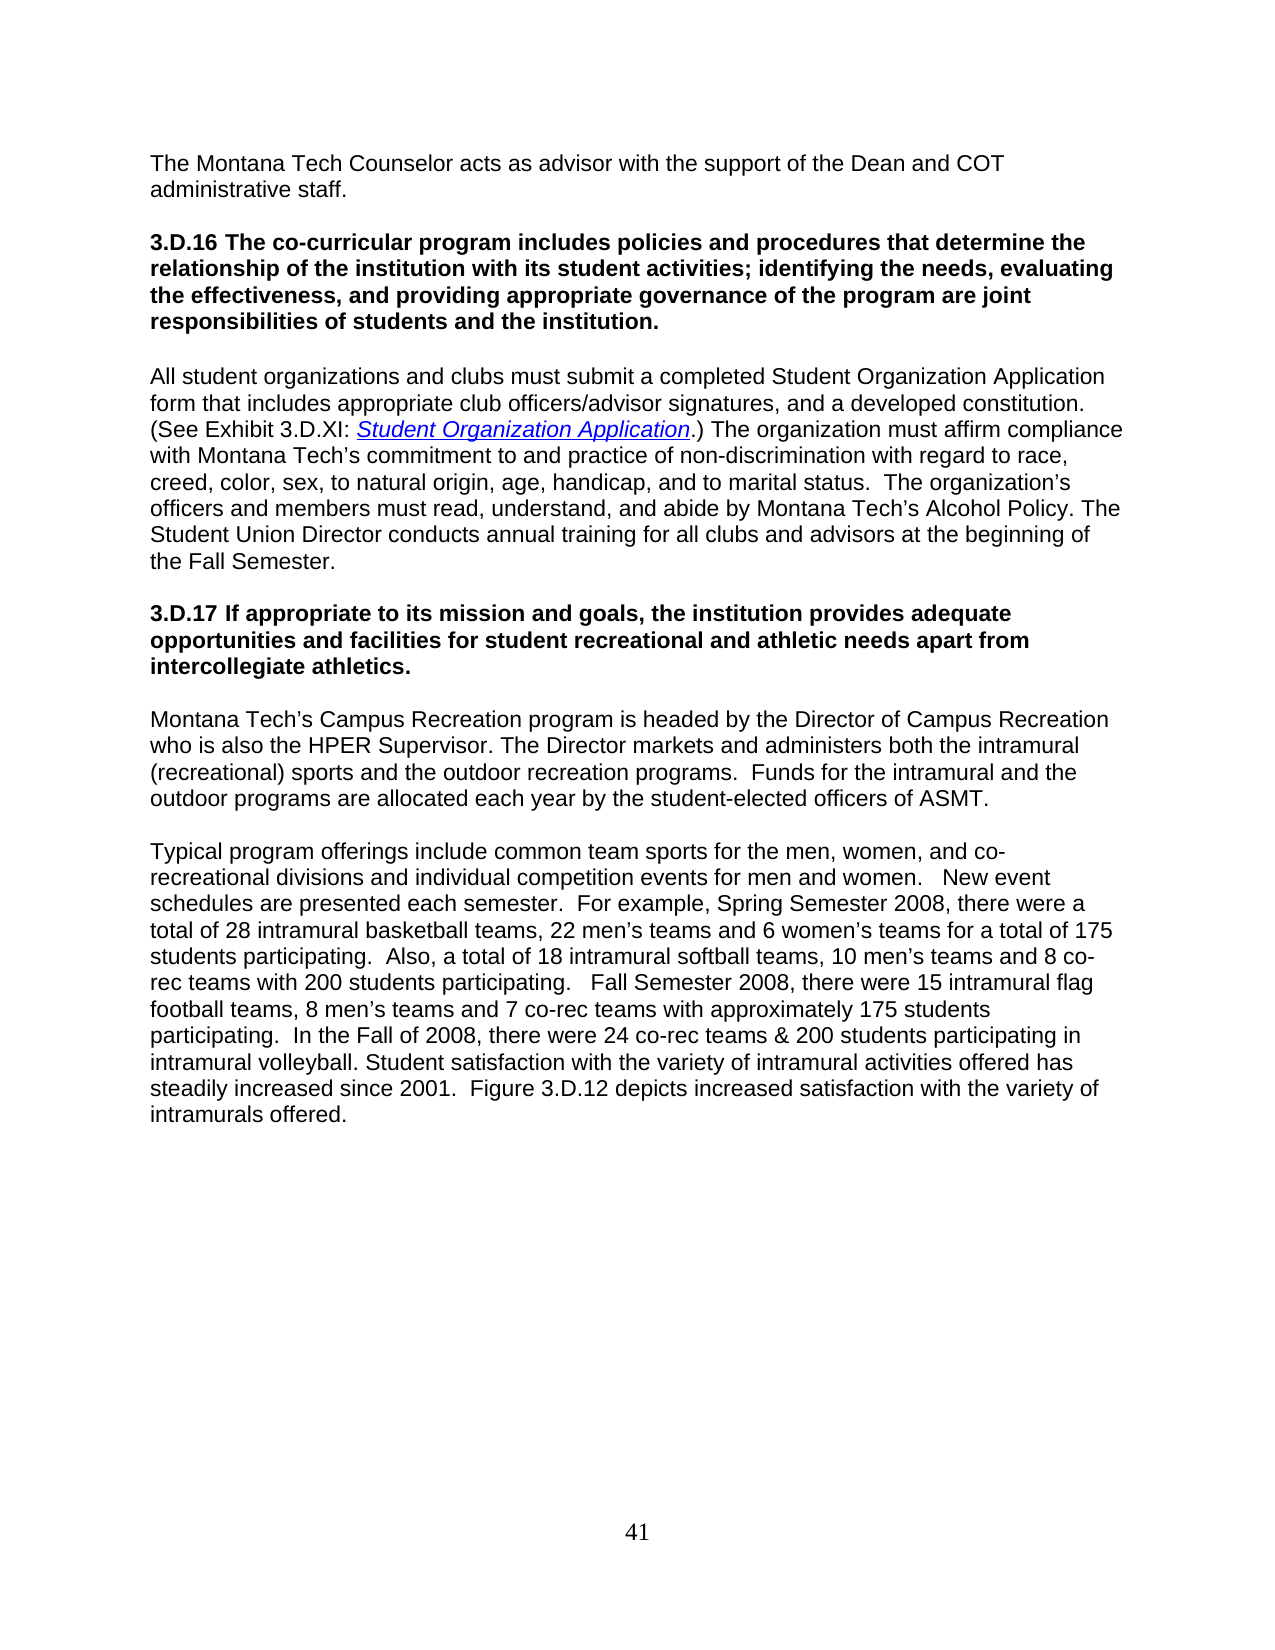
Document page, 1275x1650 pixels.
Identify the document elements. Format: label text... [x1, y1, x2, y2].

text 3.D.16 The co-curricular program includes policies and procedures that determine the relationship of the institution with its student activities; identifying the needs, evaluating the effectiveness, and providing appropriate governance of the program are joint responsibilities of students and the institution. [150, 229, 1125, 334]
text Montana Tech’s Campus Recreation program is headed by the Director of Campus Recreation who is also the HPER Supervisor. The Director markets and administers both the intramural (recreational) sports and the outdoor recreation programs. Funds for the intramural and the outdoor programs are allocated each year by the student-elected officers of ASMT. [150, 706, 1125, 811]
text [150, 150, 1125, 203]
text All student organizations and clubs must submit a completed Student Organization Application form that includes appropriate club officers/advisor signatures, and a developed constitution. (See Exhibit 3.D.XI: Student Organization Application.) The organization must affirm compliance with Montana Tech’s commitment to and practice of non-discrimination with regard to race, creed, color, sex, to natural origin, age, handicap, and to marital status. The organization’s officers and members must read, understand, and abide by Montana Tech’s Alcohol Policy. The Student Union Director conducts annual training for all clubs and advisors at the beginning of the Fall Semester. [150, 363, 1125, 574]
text Typical program offerings include common team sports for the men, women, and co-recreational divisions and individual competition events for men and women. New event schedules are presented each semester. For example, Spring Semester 2008, there were a total of 28 intramural basketball teams, 22 men’s teams and 6 women’s teams for a total of 175 students participating. Also, a total of 18 intramural softball teams, 10 men’s teams and 8 co-rec teams with 200 students participating. Fall Semester 2008, there were 15 intramural flag football teams, 8 men’s teams and 7 co-rec teams with approximately 175 students participating. In the Fall of 2008, there were 24 co-rec teams & 200 students participating in intramural volleyball. Student satisfaction with the variety of intramural activities offered has steadily increased since 2001. Figure 3.D.12 depicts increased satisfaction with the variety of intramurals offered. [150, 838, 1125, 1127]
text 3.D.17 If appropriate to its mission and goals, the institution provides adequate opportunities and facilities for student recreational and athletic needs apart from intercollegiate athletics. [150, 600, 1125, 679]
